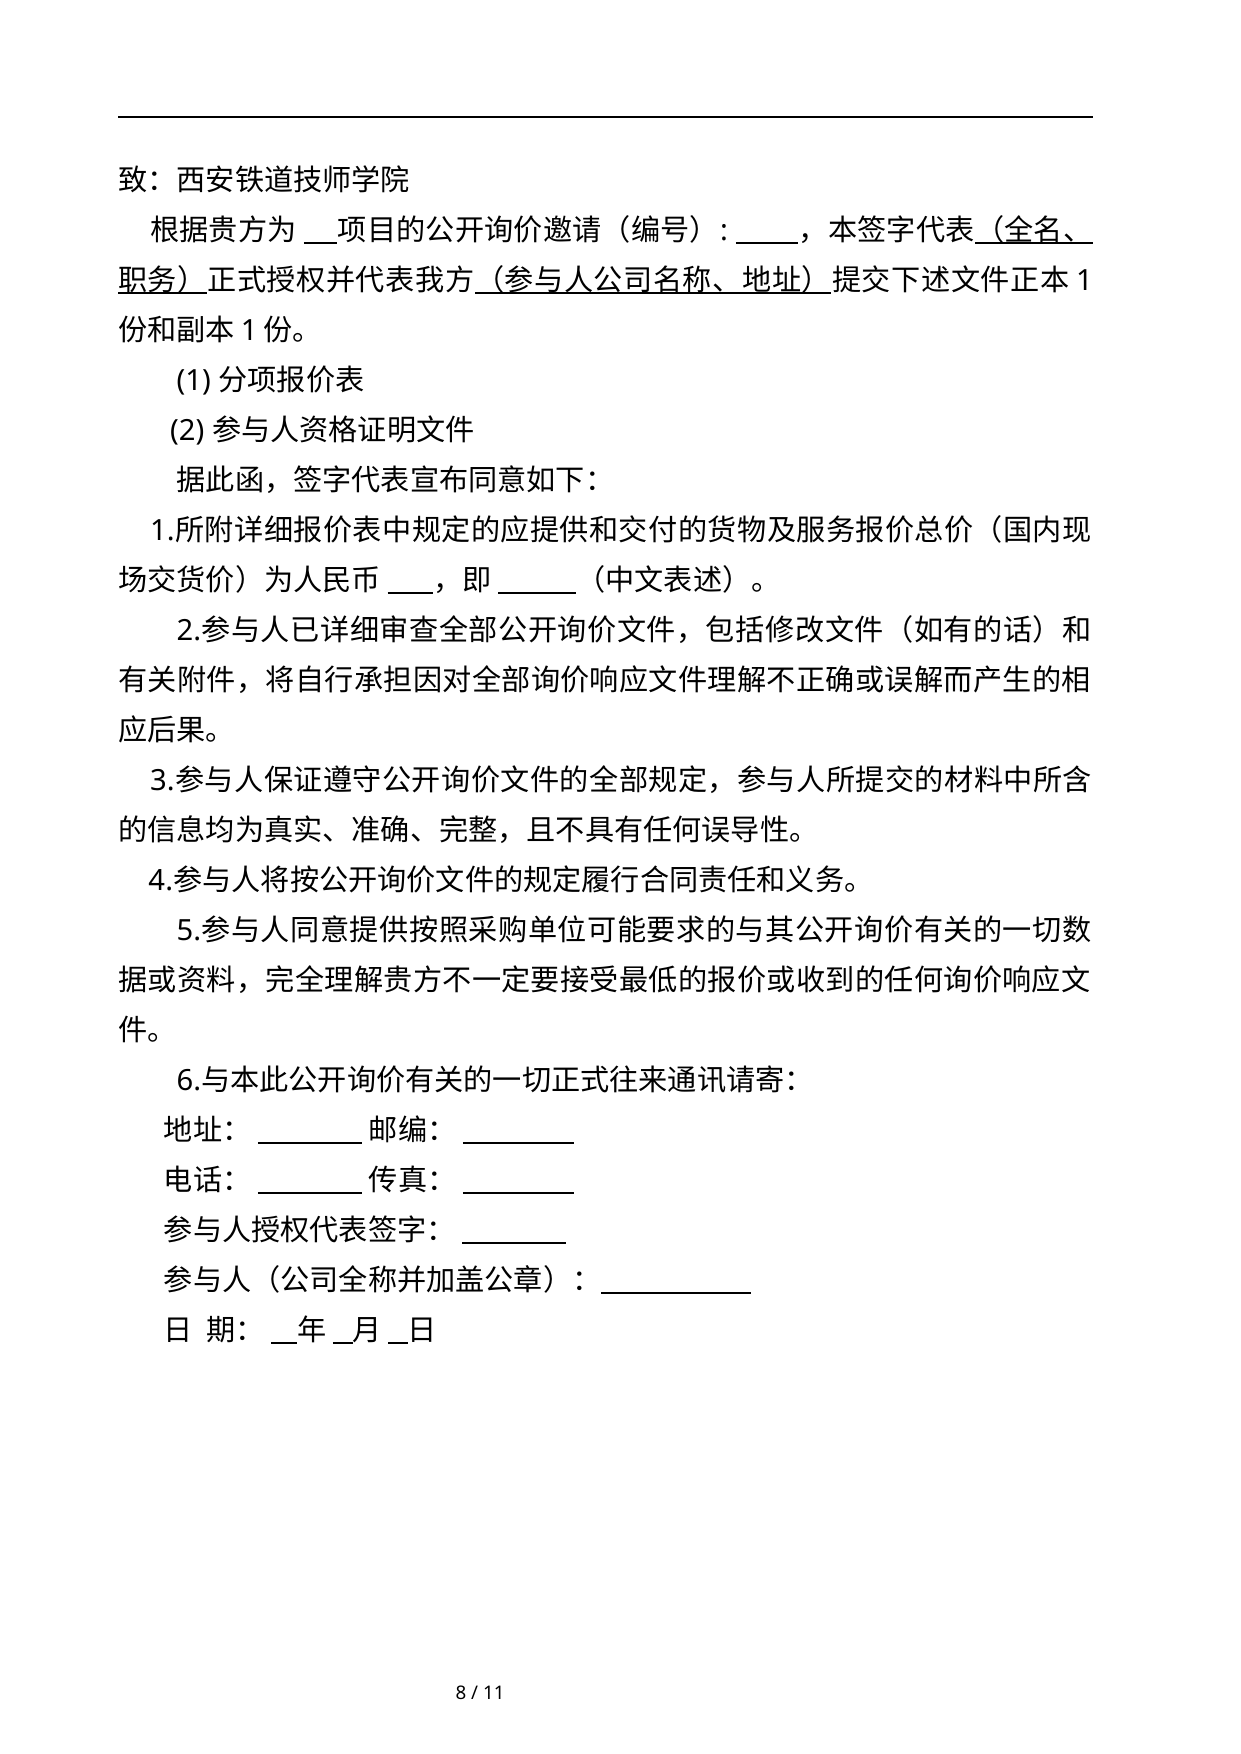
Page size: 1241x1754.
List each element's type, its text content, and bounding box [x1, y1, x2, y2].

text 参与人（公司全称并加盖公章）： [118, 1250, 1093, 1300]
text 4.参与人将按公开询价文件的规定履行合同责任和义务。 [118, 850, 1093, 900]
text 地址： 邮编： [118, 1100, 1093, 1150]
text 1.所附详细报价表中规定的应提供和交付的货物及服务报价总价（国内现场交货价）为人民币 ，即 （中文表述）。 [118, 500, 1093, 600]
text 电话： 传真： [118, 1150, 1093, 1200]
text 3.参与人保证遵守公开询价文件的全部规定，参与人所提交的材料中所含的信息均为真实、准确、完整，且不具有任何误导性。 [118, 750, 1093, 850]
text 据此函，签字代表宣布同意如下： [118, 450, 1093, 500]
text 6.与本此公开询价有关的一切正式往来通讯请寄： [118, 1050, 1093, 1100]
text 日 期： 年 月 日 [118, 1300, 1093, 1350]
text 致：西安铁道技师学院 [118, 150, 1093, 200]
text (1) 分项报价表 [118, 350, 1093, 400]
text 2.参与人已详细审查全部公开询价文件，包括修改文件（如有的话）和有关附件，将自行承担因对全部询价响应文件理解不正确或误解而产生的相应后果。 [118, 600, 1093, 750]
text (2) 参与人资格证明文件 [118, 400, 1093, 450]
text 5.参与人同意提供按照采购单位可能要求的与其公开询价有关的一切数据或资料，完全理解贵方不一定要接受最低的报价或收到的任何询价响应文件。 [118, 900, 1093, 1050]
text 参与人授权代表签字： [118, 1200, 1093, 1250]
text 根据贵方为 项目的公开询价邀请（编号）: ，本签字代表（全名、职务）正式授权并代表我方（参与人公司名称、地址）提交下述文件正本1份和副本1份。 [118, 200, 1093, 350]
